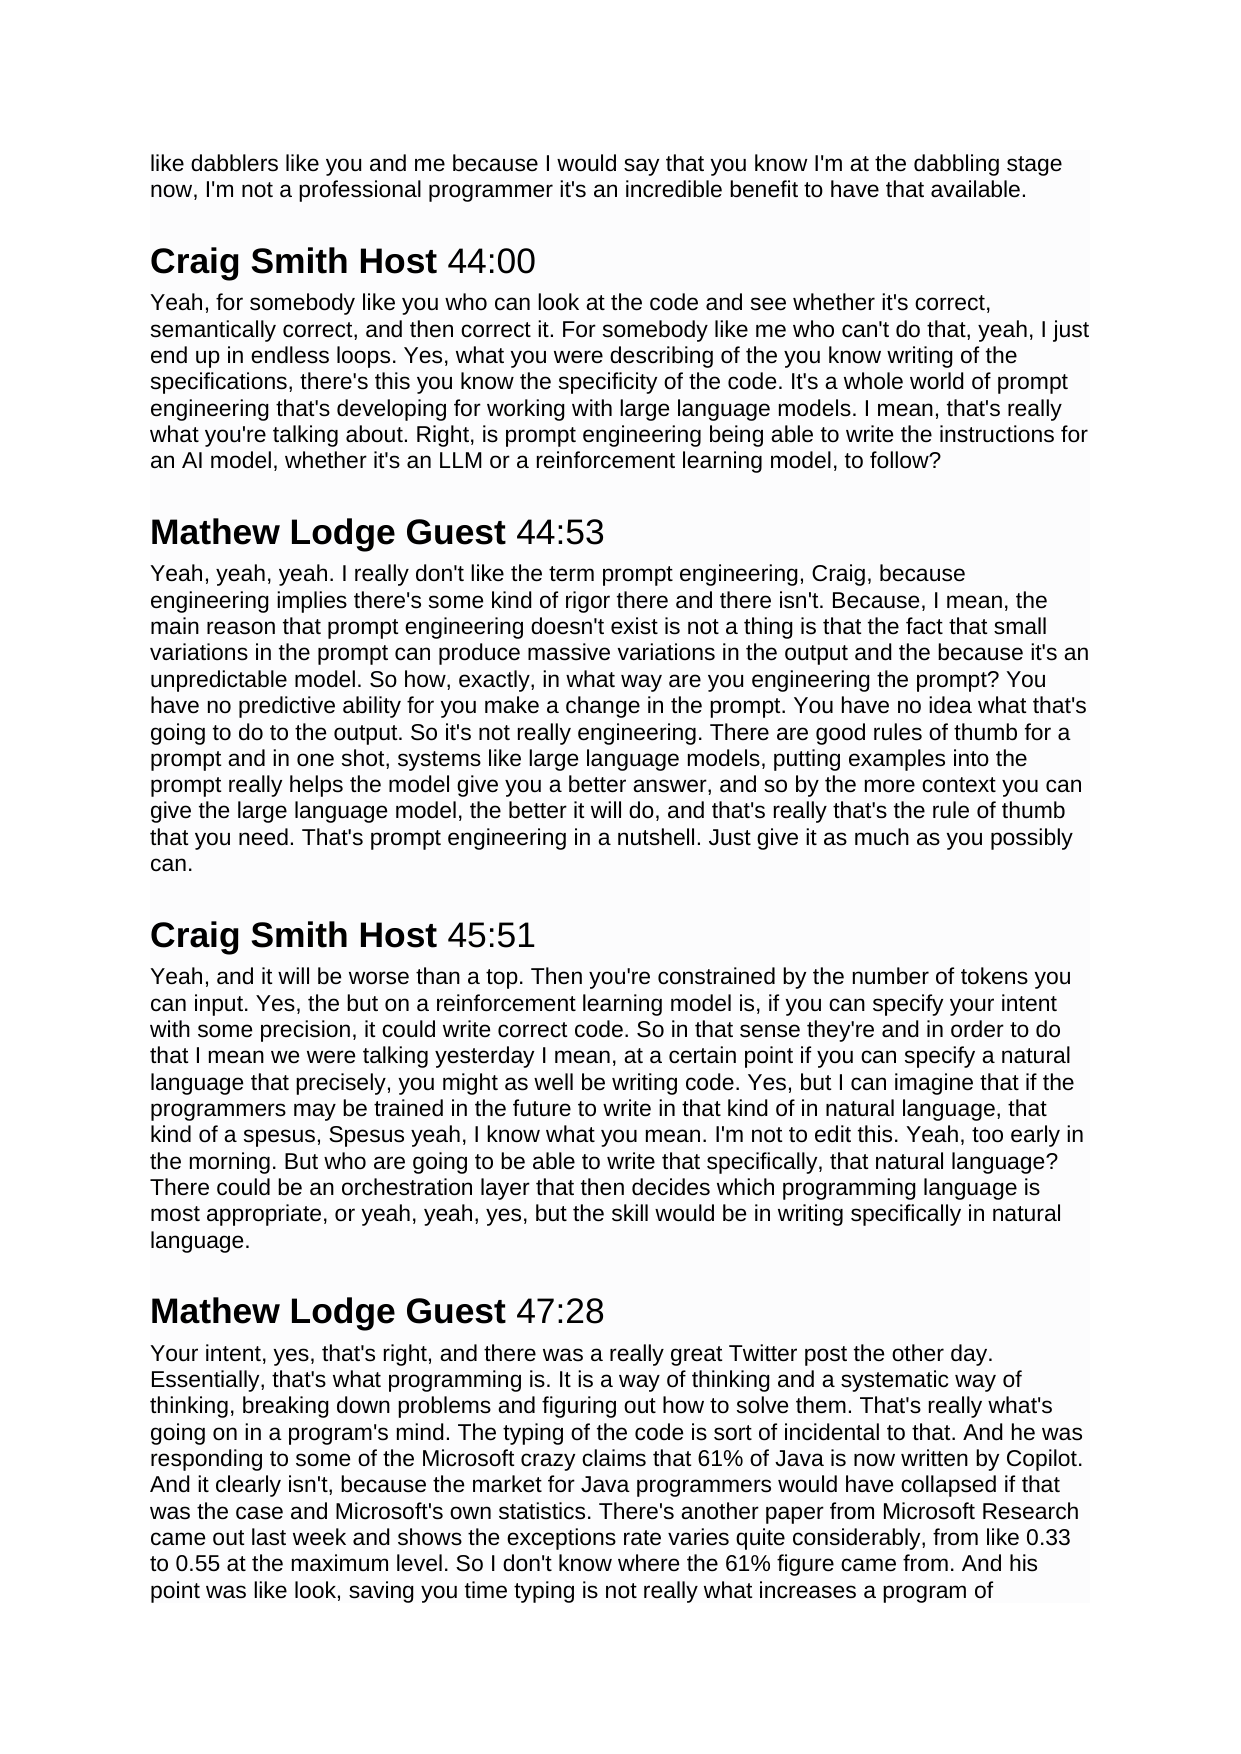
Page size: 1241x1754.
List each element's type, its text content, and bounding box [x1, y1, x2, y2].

text Yeah, and it will be worse than a top. Then you're constrained by the number of tokens you can input. Yes, the but on a reinforcement learning model is, if you can specify your intent with some precision, it could write correct code. So in that sense they're and in order to do that I mean we were talking yesterday I mean, at a certain point if you can specify a natural language that precisely, you might as well be writing code. Yes, but I can imagine that if the programmers may be trained in the future to write in that kind of in natural language, that kind of a spesus, Spesus yeah, I know what you mean. I'm not to edit this. Yeah, too early in the morning. But who are going to be able to write that specifically, that natural language? There could be an orchestration layer that then decides which programming language is most appropriate, or yeah, yeah, yes, but the skill would be in writing specifically in natural language. [150, 963, 1090, 1253]
text Mathew Lodge Guest 44:53 [150, 511, 1090, 552]
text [150, 150, 1090, 203]
text Yeah, for somebody like you who can look at the code and see whether it's correct, semantically correct, and then correct it. For somebody like me who can't do that, yeah, I just end up in endless loops. Yes, what you were describing of the you know writing of the specifications, there's this you know the specificity of the code. It's a whole world of prompt engineering that's developing for working with large language models. I mean, that's really what you're talking about. Right, is prompt engineering being able to write the instructions for an AI model, whether it's an LLM or a reinforcement learning model, to follow? [150, 289, 1090, 474]
text Mathew Lodge Guest 47:28 [150, 1291, 1090, 1331]
text Yeah, yeah, yeah. I really don't like the term prompt engineering, Craig, because engineering implies there's some kind of rigor there and there isn't. Because, I mean, the main reason that prompt engineering doesn't exist is not a thing is that the fact that small variations in the prompt can produce massive variations in the output and the because it's an unpredictable model. So how, exactly, in what way are you engineering the prompt? You have no predictive ability for you make a change in the prompt. You have no idea what that's going to do to the output. So it's not really engineering. There are good rules of thumb for a prompt and in one shot, systems like large language models, putting examples into the prompt really helps the model give you a better answer, and so by the more context you can give the large language model, the better it will do, and that's really that's the rule of thumb that you need. That's prompt engineering in a nutshell. Just give it as much as you possibly can. [150, 560, 1090, 877]
text Craig Smith Host 45:51 [150, 914, 1090, 955]
text Craig Smith Host 44:00 [150, 240, 1090, 281]
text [150, 1339, 1090, 1603]
